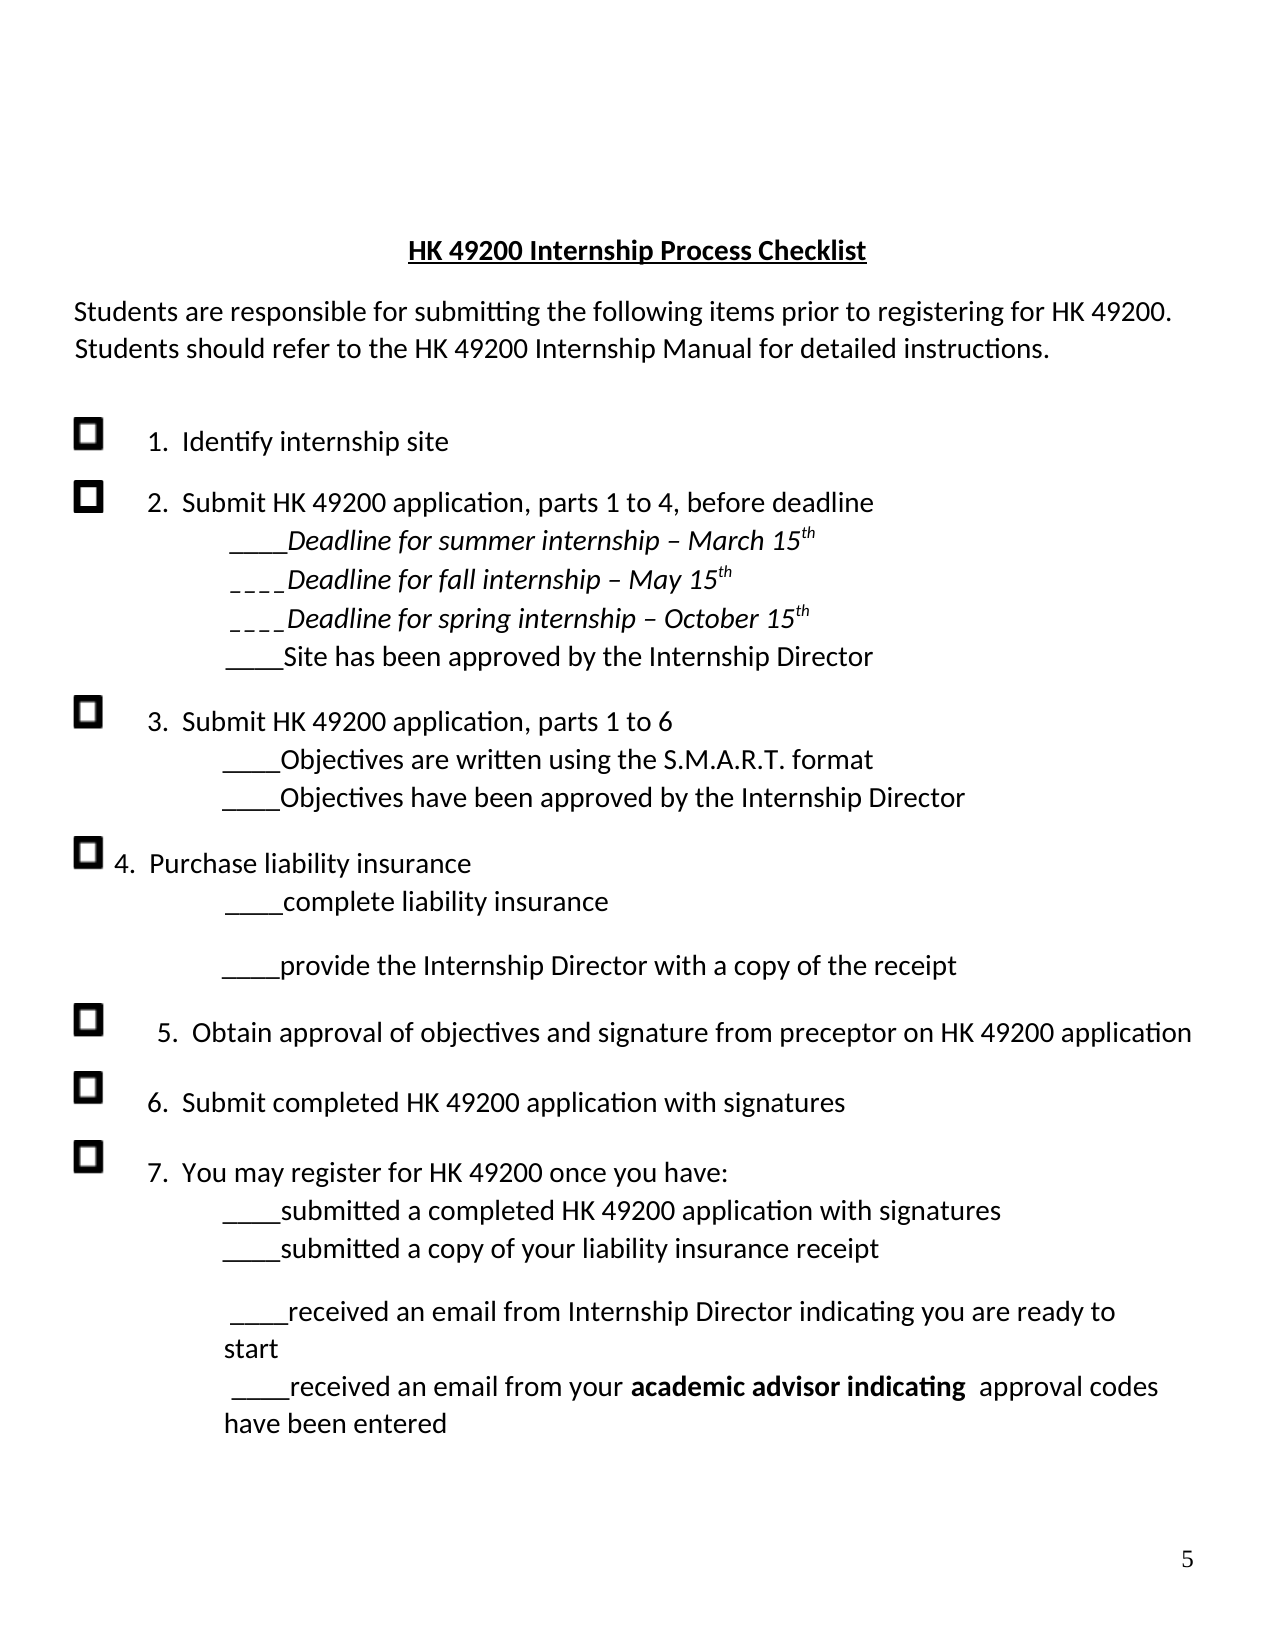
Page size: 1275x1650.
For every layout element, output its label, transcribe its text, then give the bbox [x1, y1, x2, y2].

text ____Deadline for summer internship – March 15th [73, 522, 1200, 558]
picture [73, 695, 106, 732]
text 2. Submit HK 49200 application, parts 1 to 4, before deadline [73, 480, 1200, 520]
text ____provide the Internship Director with a copy of the receipt [73, 947, 1200, 982]
picture [73, 836, 108, 874]
text ____received an email from your academic advisor indicating approval codes have been entered [73, 1368, 1173, 1440]
picture [73, 1003, 110, 1043]
picture [73, 1140, 113, 1183]
text 6. Submit completed HK 49200 application with signatures [73, 1072, 1200, 1119]
picture [73, 480, 104, 513]
picture [73, 417, 105, 452]
text 1. Identify internship site [73, 417, 1200, 459]
text 4. Purchase liability insurance [73, 836, 1200, 881]
text 7. You may register for HK 49200 once you have: [73, 1141, 1200, 1190]
text ____submitted a completed HK 49200 application with signatures [73, 1192, 1200, 1228]
text ____complete liability insurance [73, 883, 1200, 919]
text ____Site has been approved by the Internship Director [73, 638, 1200, 674]
text ____Objectives have been approved by the Internship Director [73, 779, 1200, 815]
text HK 49200 Internship Process Checklist [75, 232, 1200, 268]
text ____Deadline for spring internship – October 15th [73, 600, 1200, 635]
text ____received an email from Internship Director indicating you are ready to start [73, 1293, 1173, 1366]
picture [73, 1071, 111, 1112]
text ____Deadline for fall internship – May 15th [73, 561, 1200, 597]
text ____Objectives are written using the S.M.A.R.T. format [73, 741, 1200, 777]
text 3. Submit HK 49200 application, parts 1 to 6 [73, 695, 1200, 739]
text 5. Obtain approval of objectives and signature from preceptor on HK 49200 application [73, 1003, 1200, 1050]
text Students are responsible for submitting the following items prior to registering for HK 49200. Students should refer to the HK 49200 Internship Manual for detailed instructions. [73, 293, 1200, 366]
text ____submitted a copy of your liability insurance receipt [73, 1230, 1200, 1266]
